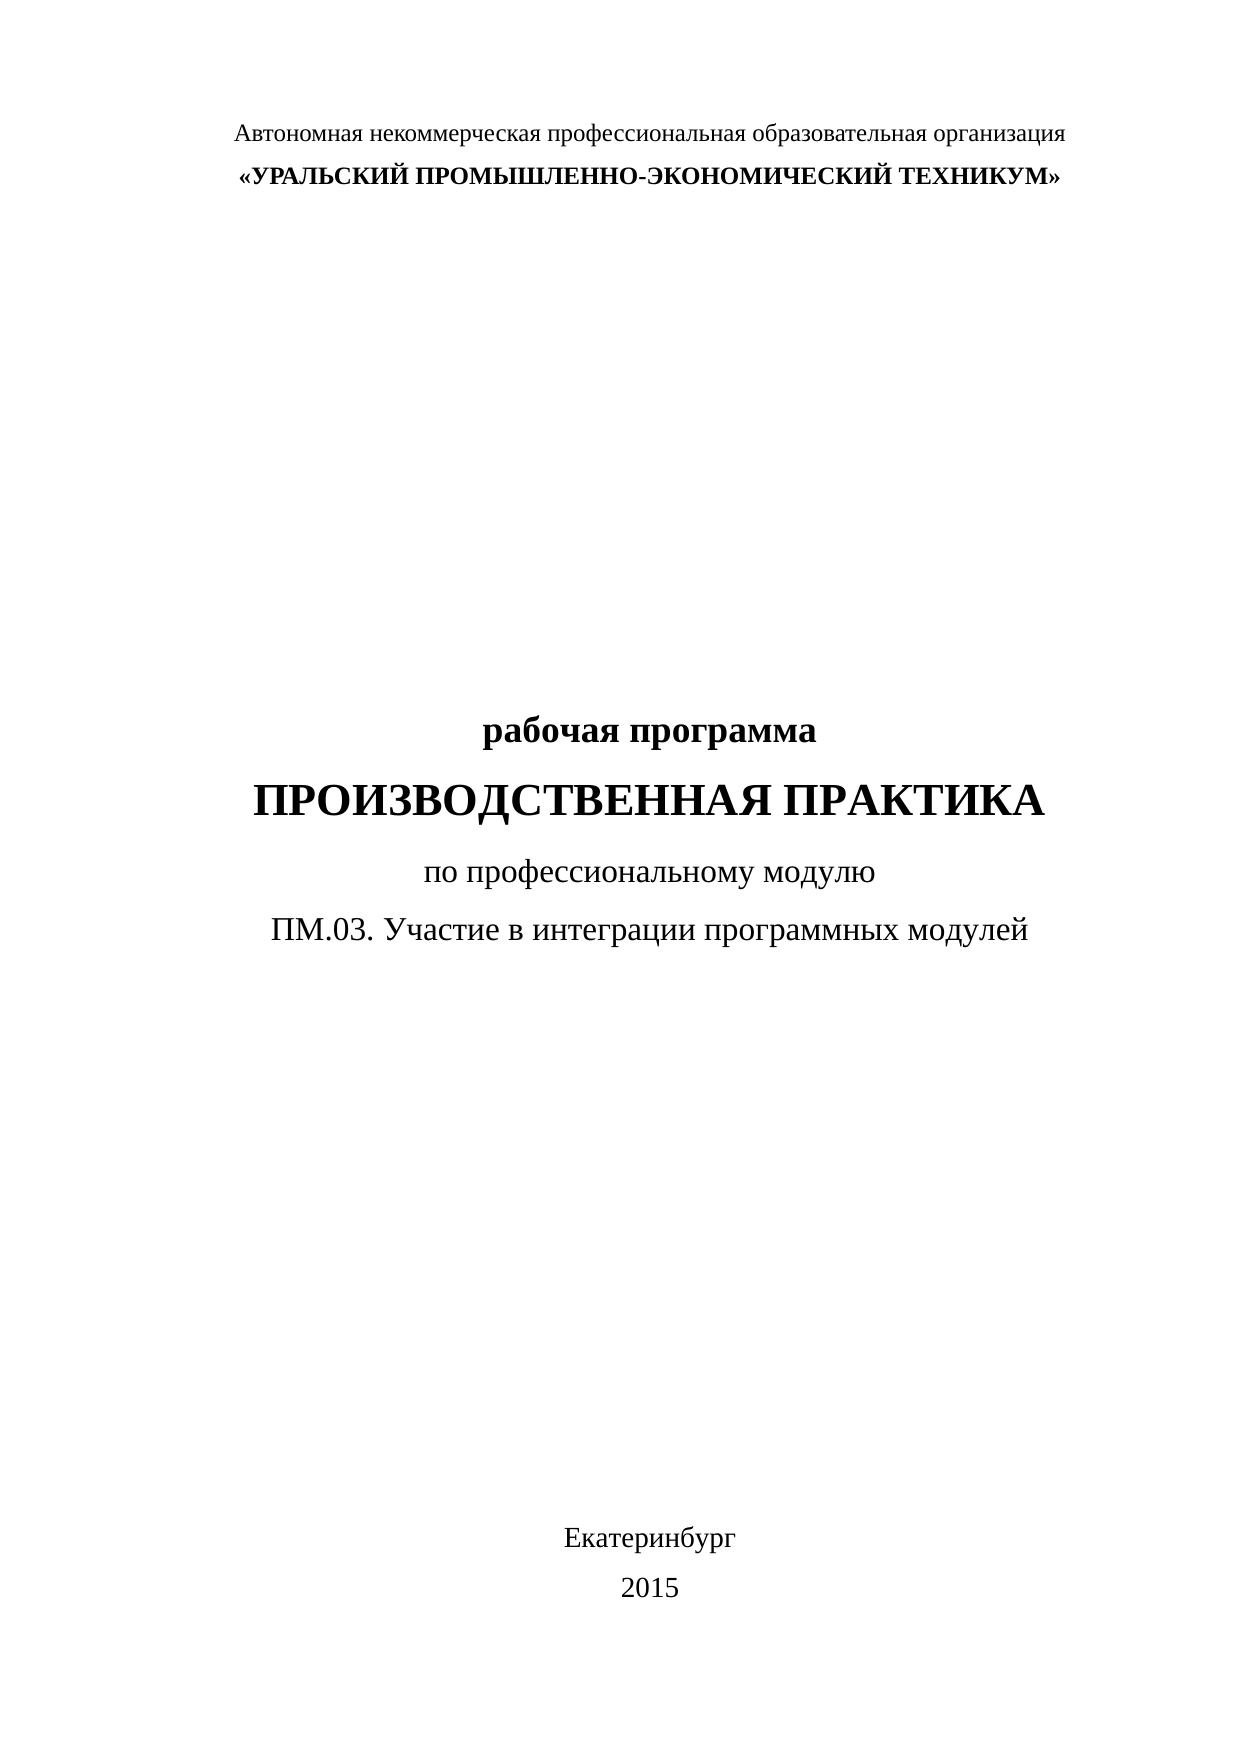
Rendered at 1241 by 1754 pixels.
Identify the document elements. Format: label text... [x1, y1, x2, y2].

text ПМ.03. Участие в интеграции программных модулей [148, 909, 1152, 947]
text ПРОИЗВОДСТВЕННАЯ ПРАКТИКА [148, 772, 1152, 825]
text по профессиональному модулю [148, 851, 1152, 889]
text рабочая программа [148, 707, 1152, 751]
text 2015 [148, 1570, 1152, 1603]
text «УРАЛЬСКИЙ ПРОМЫШЛЕННО-ЭКОНОМИЧЕСКИЙ ТЕХНИКУМ» [148, 161, 1152, 190]
text Автономная некоммерческая профессиональная образовательная организация [148, 118, 1152, 147]
text Екатеринбург [148, 1520, 1152, 1553]
